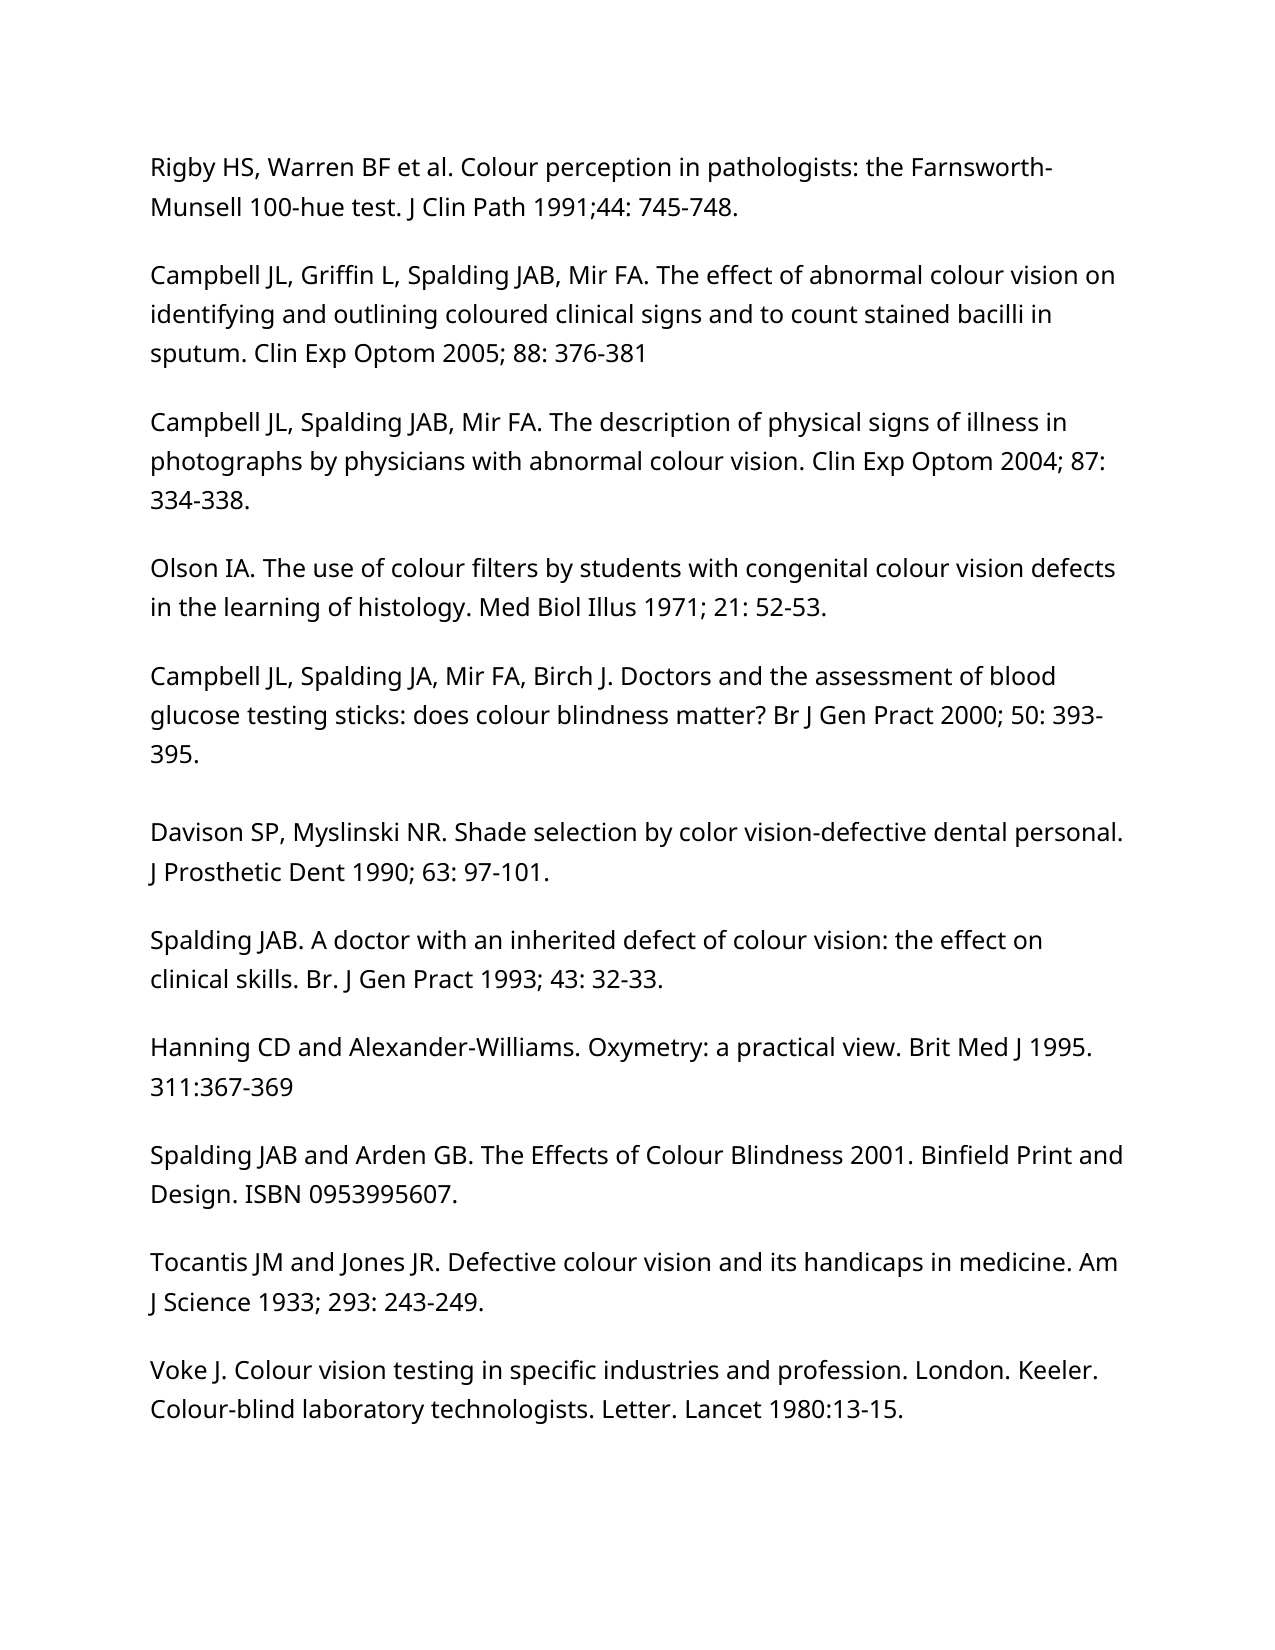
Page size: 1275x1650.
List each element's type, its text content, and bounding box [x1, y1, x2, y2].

text Hanning CD and Alexander-Williams. Oxymetry: a practical view. Brit Med J 1995. 311:367-369 [150, 1030, 1125, 1103]
text Campbell JL, Griffin L, Spalding JAB, Mir FA. The effect of abnormal colour vision on identifying and outlining coloured clinical signs and to count stained bacilli in sputum. Clin Exp Optom 2005; 88: 376-381 [150, 257, 1125, 370]
text Campbell JL, Spalding JAB, Mir FA. The description of physical signs of illness in photographs by physicians with abnormal colour vision. Clin Exp Optom 2004; 87: 334-338. [150, 404, 1125, 517]
text Olson IA. The use of colour filters by students with congenital colour vision defects in the learning of histology. Med Biol Illus 1971; 21: 52-53. [150, 551, 1125, 624]
text Campbell JL, Spalding JA, Mir FA, Birch J. Doctors and the assessment of blood glucose testing sticks: does colour blindness matter? Br J Gen Pract 2000; 50: 393-395. Davison SP, Myslinski NR. Shade selection by color vision-defective dental personal. J Prosthetic Dent 1990; 63: 97-101. [150, 658, 1125, 888]
text Spalding JAB. A doctor with an inherited defect of colour vision: the effect on clinical skills. Br. J Gen Pract 1993; 43: 32-33. [150, 922, 1125, 996]
text Spalding JAB and Arden GB. The Effects of Colour Blindness 2001. Binfield Print and Design. ISBN 0953995607. [150, 1137, 1125, 1211]
text Voke J. Colour vision testing in specific industries and profession. London. Keeler. Colour-blind laboratory technologists. Letter. Lancet 1980:13-15. [150, 1352, 1125, 1426]
text Tocantis JM and Jones JR. Defective colour vision and its handicaps in medicine. Am J Science 1933; 293: 243-249. [150, 1245, 1125, 1318]
text Rigby HS, Warren BF et al. Colour perception in pathologists: the Farnsworth-Munsell 100-hue test. J Clin Path 1991;44: 745-748. [150, 150, 1125, 223]
